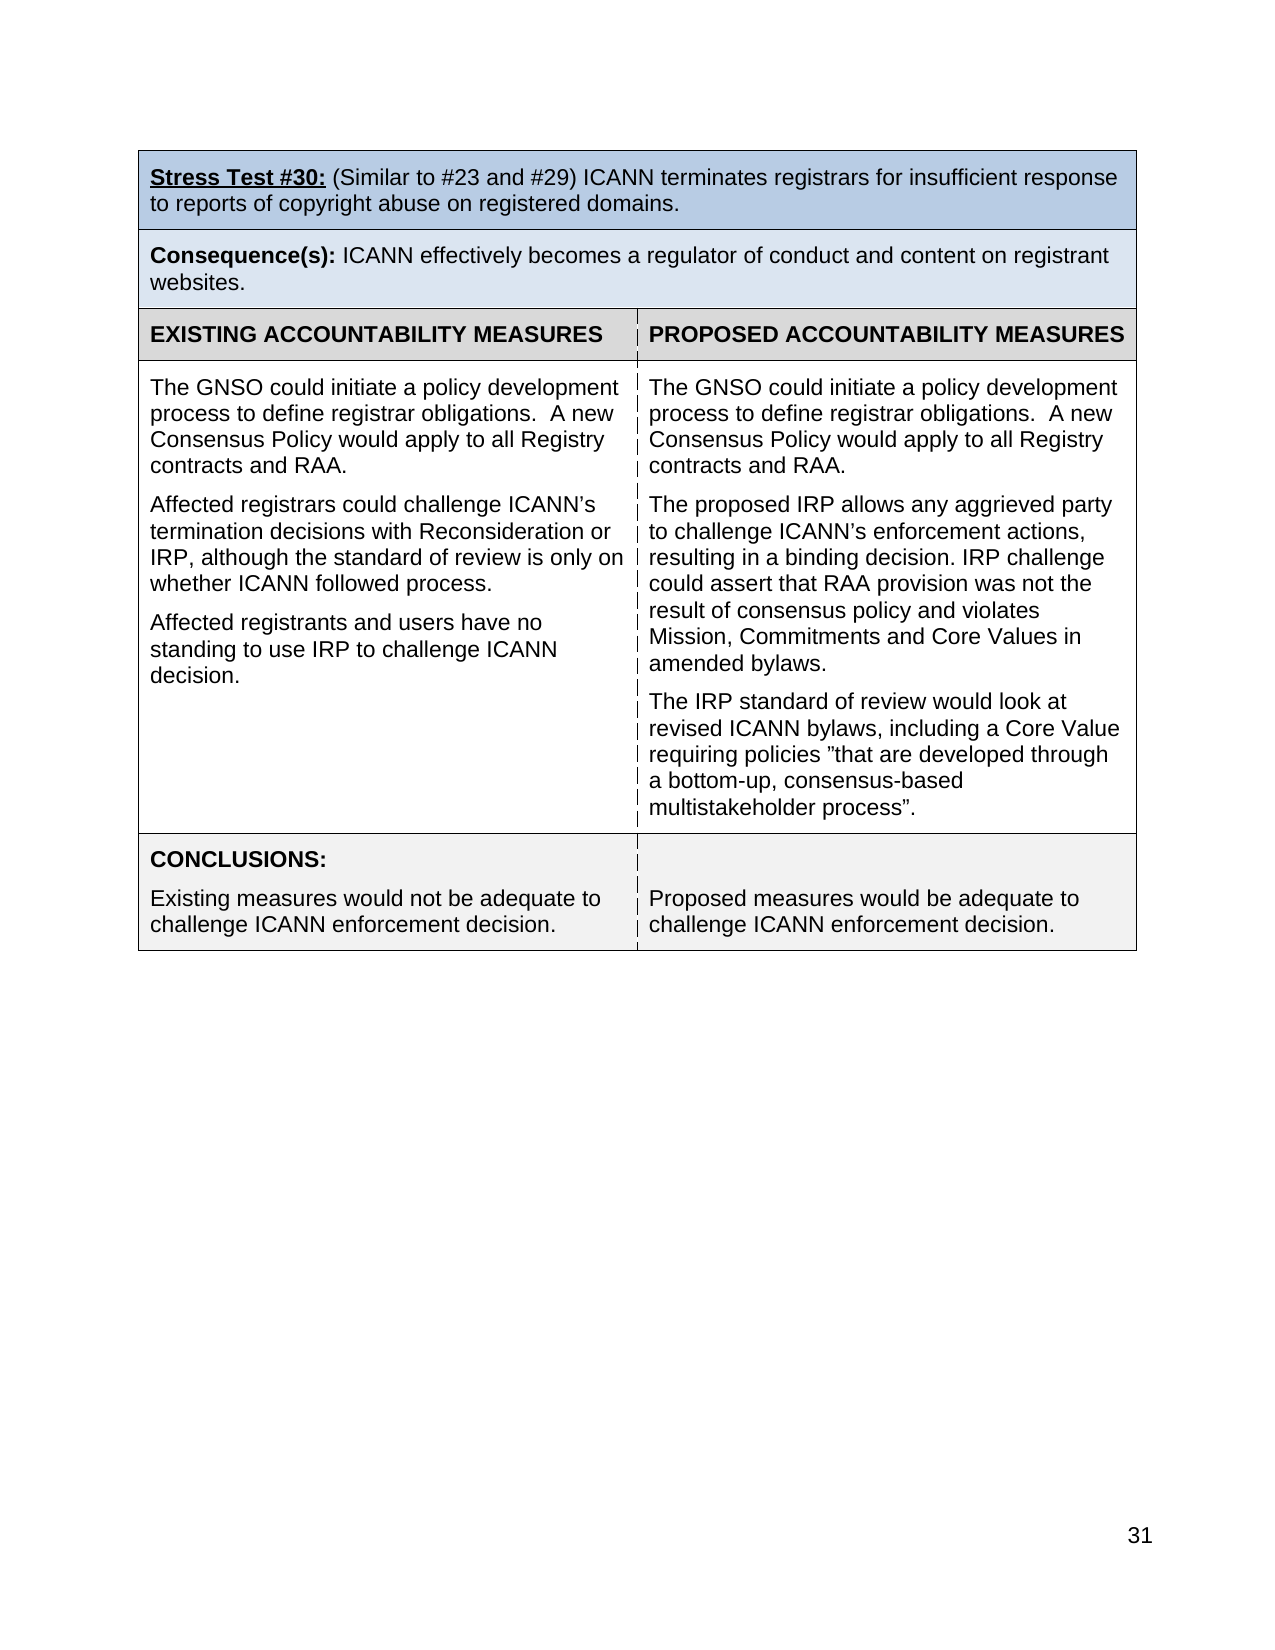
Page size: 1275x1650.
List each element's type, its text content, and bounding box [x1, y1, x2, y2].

table_cell Consequence(s): ICANN effectively becomes a regulator of conduct and content on registrant websites. [139, 230, 1136, 307]
table_cell EXISTING ACCOUNTABILITY MEASURES [139, 309, 637, 360]
table_cell The GNSO could initiate a policy development process to define registrar obligations. A new Consensus Policy would apply to all Registry contracts and RAA. Affected registrars could challenge ICANN’s termination decisions with Reconsideration or IRP, although the standard of review is only on whether ICANN followed process. Affected registrants and users have no standing to use IRP to challenge ICANN decision. [139, 361, 637, 833]
table_header Stress Test #30: (Similar to #23 and #29) ICANN terminates registrars for insufficient response to reports of copyright abuse on registered domains. [139, 151, 1136, 229]
table_cell Proposed measures would be adequate to challenge ICANN enforcement decision. [638, 834, 1136, 950]
table_cell CONCLUSIONS: Existing measures would not be adequate to challenge ICANN enforcement decision. [139, 834, 637, 950]
table_cell PROPOSED ACCOUNTABILITY MEASURES [638, 309, 1136, 360]
table_cell The GNSO could initiate a policy development process to define registrar obligations. A new Consensus Policy would apply to all Registry contracts and RAA. The proposed IRP allows any aggrieved party to challenge ICANN’s enforcement actions, resulting in a binding decision. IRP challenge could assert that RAA provision was not the result of consensus policy and violates Mission, Commitments and Core Values in amended bylaws. The IRP standard of review would look at revised ICANN bylaws, including a Core Value requiring policies ”that are developed through a bottom-up, consensus-based multistakeholder process”. [638, 361, 1136, 833]
